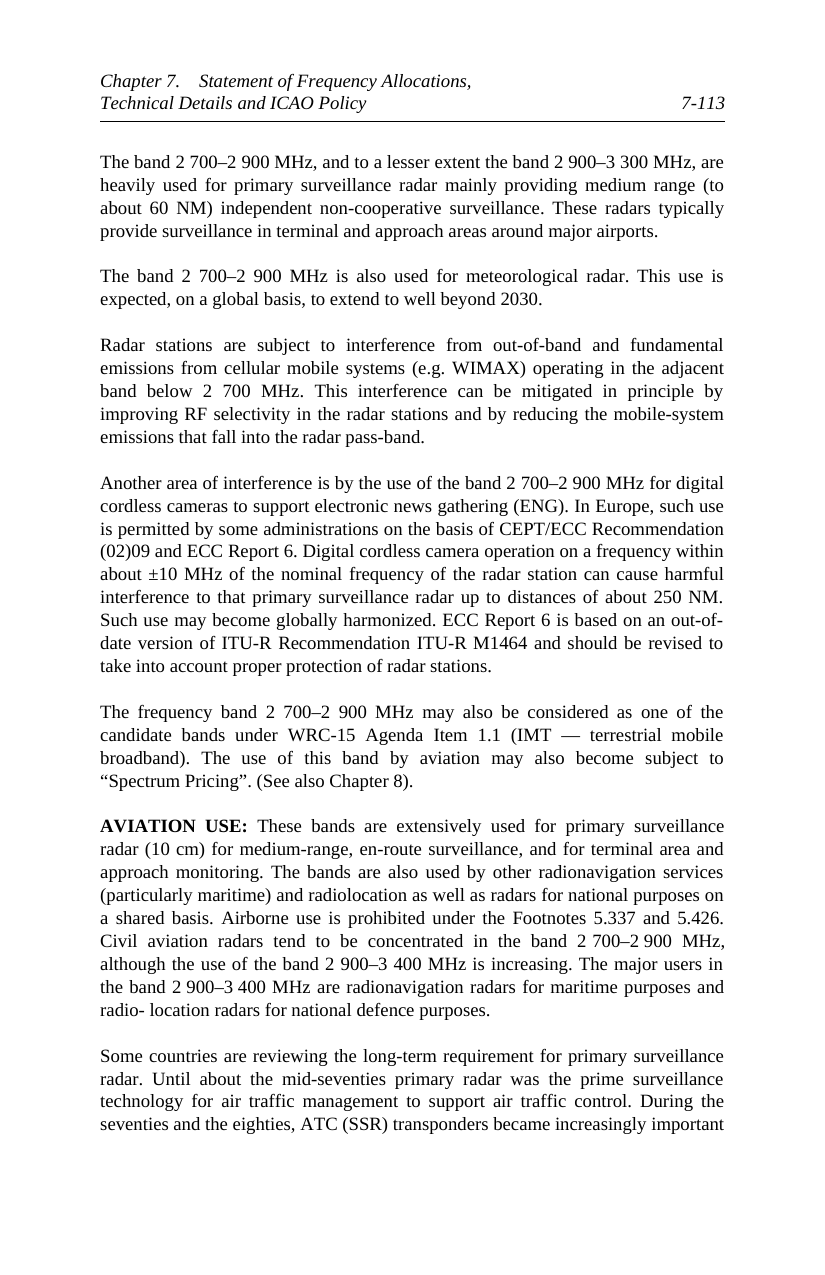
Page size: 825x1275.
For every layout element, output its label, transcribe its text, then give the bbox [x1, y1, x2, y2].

text The band 2 700–2 900 MHz, and to a lesser extent the band 2 900–3 300 MHz, are heavily used for primary surveillance radar mainly providing medium range (to about 60 NM) independent non-cooperative surveillance. These radars typically provide surveillance in terminal and approach areas around major airports. [100, 150, 725, 242]
text Another area of interference is by the use of the band 2 700–2 900 MHz for digital cordless cameras to support electronic news gathering (ENG). In Europe, such use is permitted by some administrations on the basis of CEPT/ECC Recommendation (02)09 and ECC Report 6. Digital cordless camera operation on a frequency within about ±10 MHz of the nominal frequency of the radar station can cause harmful interference to that primary surveillance radar up to distances of about 250 NM. Such use may become globally harmonized. ECC Report 6 is based on an out-of-date version of ITU-R Recommendation ITU-R M1464 and should be revised to take into account proper protection of radar stations. [100, 471, 725, 677]
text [100, 1044, 725, 1135]
text The band 2 700–2 900 MHz is also used for meteorological radar. This use is expected, on a global basis, to extend to well beyond 2030. [100, 264, 725, 310]
text AVIATION USE: These bands are extensively used for primary surveillance radar (10 cm) for medium-range, en-route surveillance, and for terminal area and approach monitoring. The bands are also used by other radionavigation services (particularly maritime) and radiolocation as well as radars for national purposes on a shared basis. Airborne use is prohibited under the Footnotes 5.337 and 5.426. Civil aviation radars tend to be concentrated in the band 2 700–2 900 MHz, although the use of the band 2 900–3 400 MHz is increasing. The major users in the band 2 900–3 400 MHz are radionavigation radars for maritime purposes and radio- location radars for national defence purposes. [100, 814, 725, 1021]
text The frequency band 2 700–2 900 MHz may also be considered as one of the candidate bands under WRC-15 Agenda Item 1.1 (IMT — terrestrial mobile broadband). The use of this band by aviation may also become subject to “Spectrum Pricing”. (See also Chapter 8). [100, 700, 725, 792]
text Radar stations are subject to interference from out-of-band and fundamental emissions from cellular mobile systems (e.g. WIMAX) operating in the adjacent band below 2 700 MHz. This interference can be mitigated in principle by improving RF selectivity in the radar stations and by reducing the mobile-system emissions that fall into the radar pass-band. [100, 333, 725, 448]
